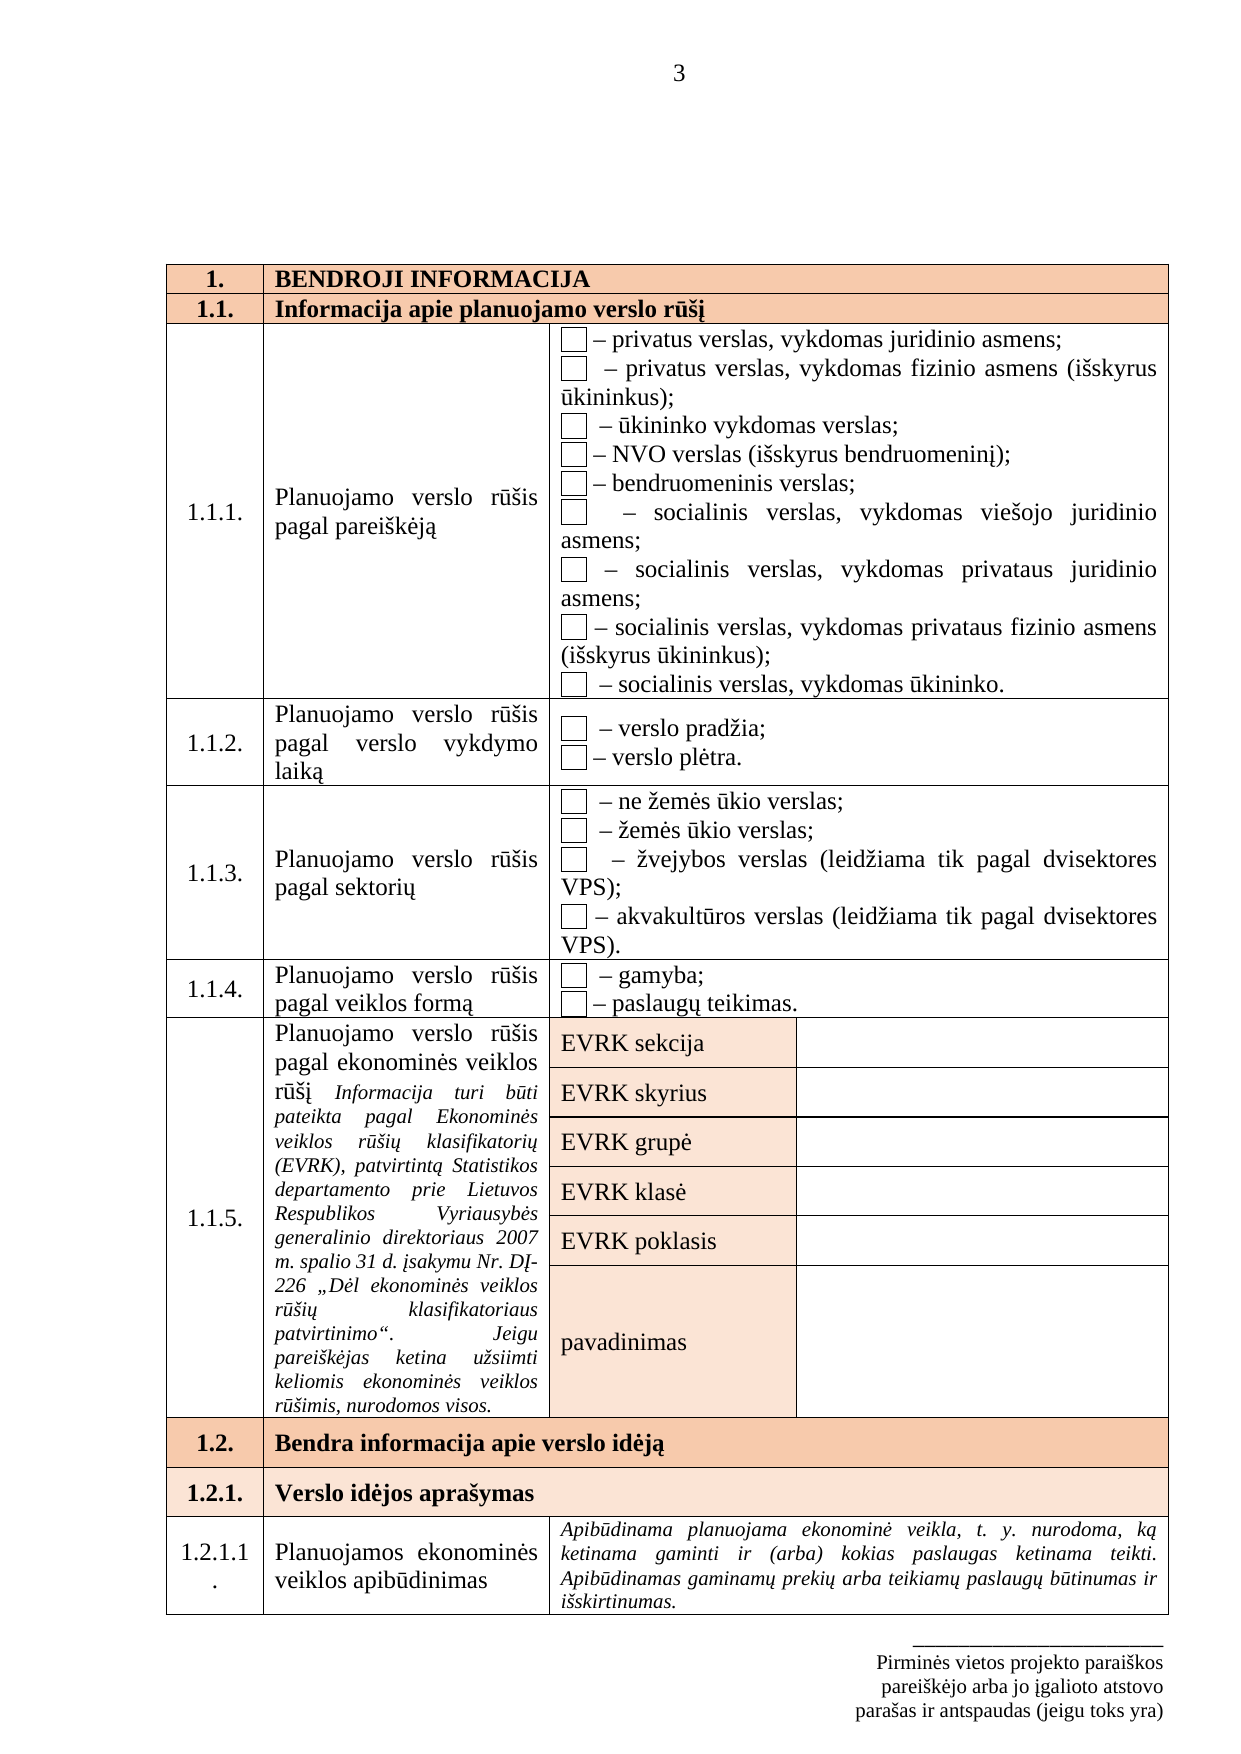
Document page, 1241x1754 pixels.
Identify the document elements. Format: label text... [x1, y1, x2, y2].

table_cell Informacija apie planuojamo verslo rūšį [264, 294, 1168, 323]
table_cell 1.1. [167, 294, 263, 323]
table_cell Planuojamo verslo rūšis pagal ekonominės veiklos rūšį Informacija turi būti pateikta pagal Ekonominės veiklos rūšių klasifikatorių (EVRK), patvirtintą Statistikos departamento prie Lietuvos Respublikos Vyriausybės generalinio direktoriaus 2007 m. spalio 31 d. įsakymu Nr. DĮ-226 „Dėl ekonominės veiklos rūšių klasifikatoriaus patvirtinimo“. Jeigu pareiškėjas ketina užsiimti keliomis ekonominės veiklos rūšimis, nurodomos visos. [264, 1018, 549, 1417]
table_cell pavadinimas [550, 1266, 796, 1417]
table_cell EVRK poklasis [550, 1216, 796, 1265]
table_cell 1.1.5. [167, 1018, 263, 1417]
table_cell [797, 1068, 1168, 1116]
table_cell 1.1.3. [167, 786, 263, 959]
table_header 1. [167, 265, 263, 293]
table_cell [797, 1018, 1168, 1067]
table_cell Planuojamo verslo rūšis pagal sektorių [264, 786, 549, 959]
table_cell 1.2. [167, 1418, 263, 1467]
table_header BENDROJI INFORMACIJA [264, 265, 1168, 293]
table_cell Planuojamo verslo rūšis pagal verslo vykdymo laiką [264, 699, 549, 785]
table_cell 1.1.4. [167, 960, 263, 1017]
table_cell [797, 1266, 1168, 1417]
table_cell [797, 1216, 1168, 1265]
table_cell 1.2.1.1. [167, 1517, 263, 1613]
table_cell 1.1.2. [167, 699, 263, 785]
table_cell EVRK grupė [550, 1118, 796, 1166]
table_cell – ne žemės ūkio verslas; – žemės ūkio verslas; – žvejybos verslas (leidžiama tik pagal dvisektores VPS); – akvakultūros verslas (leidžiama tik pagal dvisektores VPS). [550, 786, 1168, 959]
table_cell Planuojamo verslo rūšis pagal pareiškėją [264, 324, 549, 698]
table_cell EVRK skyrius [550, 1068, 796, 1116]
table_cell Apibūdinama planuojama ekonominė veikla, t. y. nurodoma, ką ketinama gaminti ir (arba) kokias paslaugas ketinama teikti. Apibūdinamas gaminamų prekių arba teikiamų paslaugų būtinumas ir išskirtinumas. [550, 1517, 1168, 1613]
table_cell EVRK klasė [550, 1167, 796, 1215]
table_cell Planuojamo verslo rūšis pagal veiklos formą [264, 960, 549, 1017]
table_cell EVRK sekcija [550, 1018, 796, 1067]
table_cell 1.1.1. [167, 324, 263, 698]
table_cell 1.2.1. [167, 1468, 263, 1516]
table_cell Planuojamos ekonominės veiklos apibūdinimas [264, 1517, 549, 1613]
table_cell Bendra informacija apie verslo idėją [264, 1418, 1168, 1467]
table_cell – gamyba; – paslaugų teikimas. [550, 960, 1168, 1017]
table_cell [797, 1167, 1168, 1215]
table_cell [797, 1118, 1168, 1166]
table_cell – privatus verslas, vykdomas juridinio asmens; – privatus verslas, vykdomas fizinio asmens (išskyrus ūkininkus); – ūkininko vykdomas verslas; – NVO verslas (išskyrus bendruomeninį); – bendruomeninis verslas; – socialinis verslas, vykdomas viešojo juridinio asmens; – socialinis verslas, vykdomas privataus juridinio asmens; – socialinis verslas, vykdomas privataus fizinio asmens (išskyrus ūkininkus); – socialinis verslas, vykdomas ūkininko. [550, 324, 1168, 698]
table_cell – verslo pradžia; – verslo plėtra. [550, 699, 1168, 785]
table_cell Verslo idėjos aprašymas [264, 1468, 1168, 1516]
